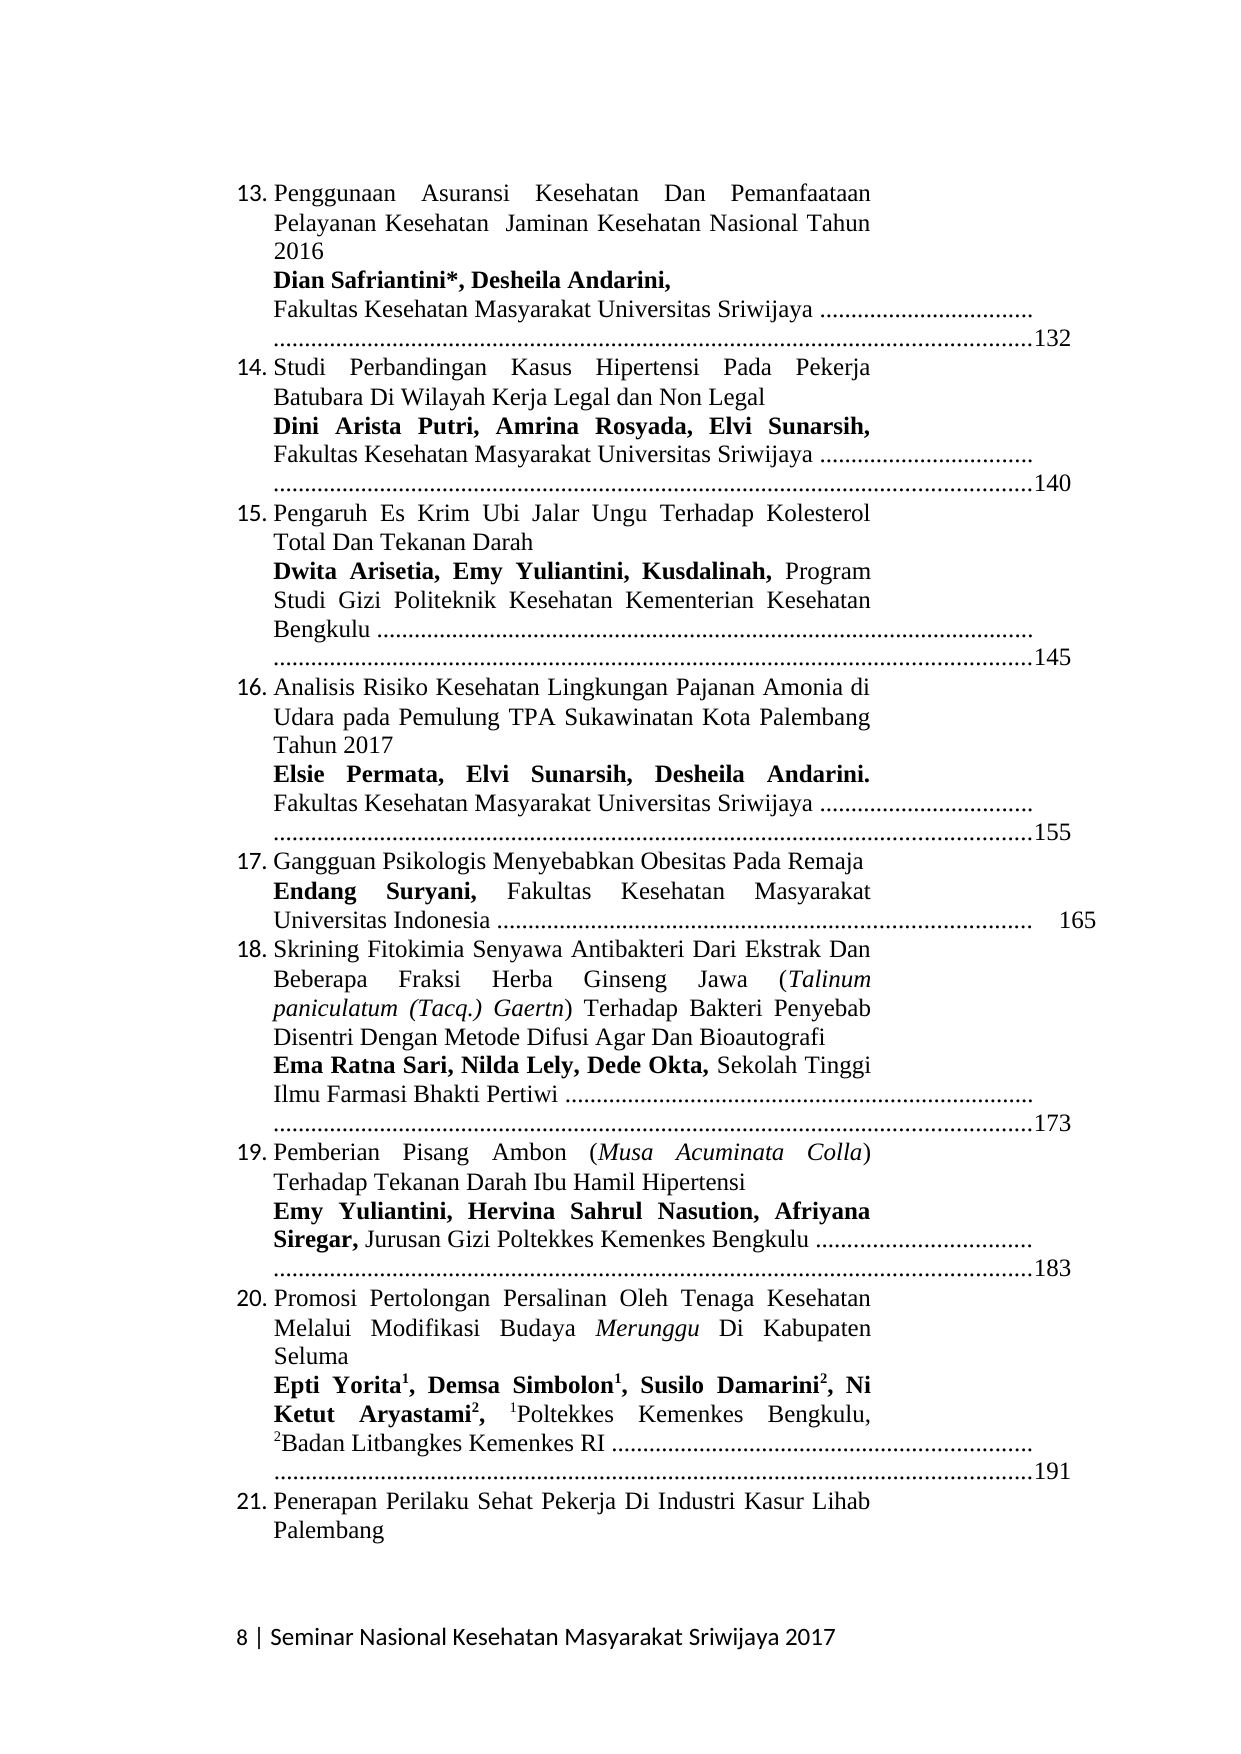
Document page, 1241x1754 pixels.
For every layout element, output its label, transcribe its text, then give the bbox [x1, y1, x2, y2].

list Dwita Arisetia, Emy Yuliantini, Kusdalinah, Program Studi Gizi Politeknik Kesehatan Kementerian Kesehatan Bengkulu 145 [273, 556, 871, 671]
list Dini Arista Putri, Amrina Rosyada, Elvi Sunarsih, Fakultas Kesehatan Masyarakat Universitas Sriwijaya 140 [273, 411, 871, 497]
list Pemberian Pisang Ambon (Musa Acuminata Colla) Terhadap Tekanan Darah Ibu Hamil Hipertensi [236, 1137, 871, 1196]
list Penggunaan Asuransi Kesehatan Dan Pemanfaataan Pelayanan Kesehatan Jaminan Kesehatan Nasional Tahun 2016 [236, 177, 871, 265]
list Penerapan Perilaku Sehat Pekerja Di Industri Kasur Lihab Palembang [236, 1485, 871, 1544]
list Endang Suryani, Fakultas Kesehatan Masyarakat Universitas Indonesia 165 [273, 876, 871, 933]
list Promosi Pertolongan Persalinan Oleh Tenaga Kesehatan Melalui Modifikasi Budaya Merunggu Di Kabupaten Seluma [236, 1282, 871, 1370]
list Analisis Risiko Kesehatan Lingkungan Pajanan Amonia di Udara pada Pemulung TPA Sukawinatan Kota Palembang Tahun 2017 [236, 671, 871, 759]
list Dian Safriantini*, Desheila Andarini, [273, 265, 871, 294]
list Emy Yuliantini, Hervina Sahrul Nasution, Afriyana Siregar, Jurusan Gizi Poltekkes Kemenkes Bengkulu 183 [273, 1196, 871, 1282]
list Studi Perbandingan Kasus Hipertensi Pada Pekerja Batubara Di Wilayah Kerja Legal dan Non Legal [236, 351, 871, 411]
list Gangguan Psikologis Menyebabkan Obesitas Pada Remaja [236, 846, 871, 876]
list Fakultas Kesehatan Masyarakat Universitas Sriwijaya 132 [273, 294, 871, 351]
list Elsie Permata, Elvi Sunarsih, Desheila Andarini. Fakultas Kesehatan Masyarakat Universitas Sriwijaya 155 [273, 759, 871, 846]
list Pengaruh Es Krim Ubi Jalar Ungu Terhadap Kolesterol Total Dan Tekanan Darah [236, 497, 871, 556]
list Epti Yorita1, Demsa Simbolon1, Susilo Damarini2, Ni Ketut Aryastami2, 1Poltekkes Kemenkes Bengkulu, 2Badan Litbangkes Kemenkes RI 191 [274, 1370, 871, 1485]
list Skrining Fitokimia Senyawa Antibakteri Dari Ekstrak Dan Beberapa Fraksi Herba Ginseng Jawa (Talinum paniculatum (Tacq.) Gaertn) Terhadap Bakteri Penyebab Disentri Dengan Metode Difusi Agar Dan Bioautografi [236, 933, 871, 1050]
list Ema Ratna Sari, Nilda Lely, Dede Okta, Sekolah Tinggi Ilmu Farmasi Bhakti Pertiwi 173 [273, 1050, 871, 1137]
